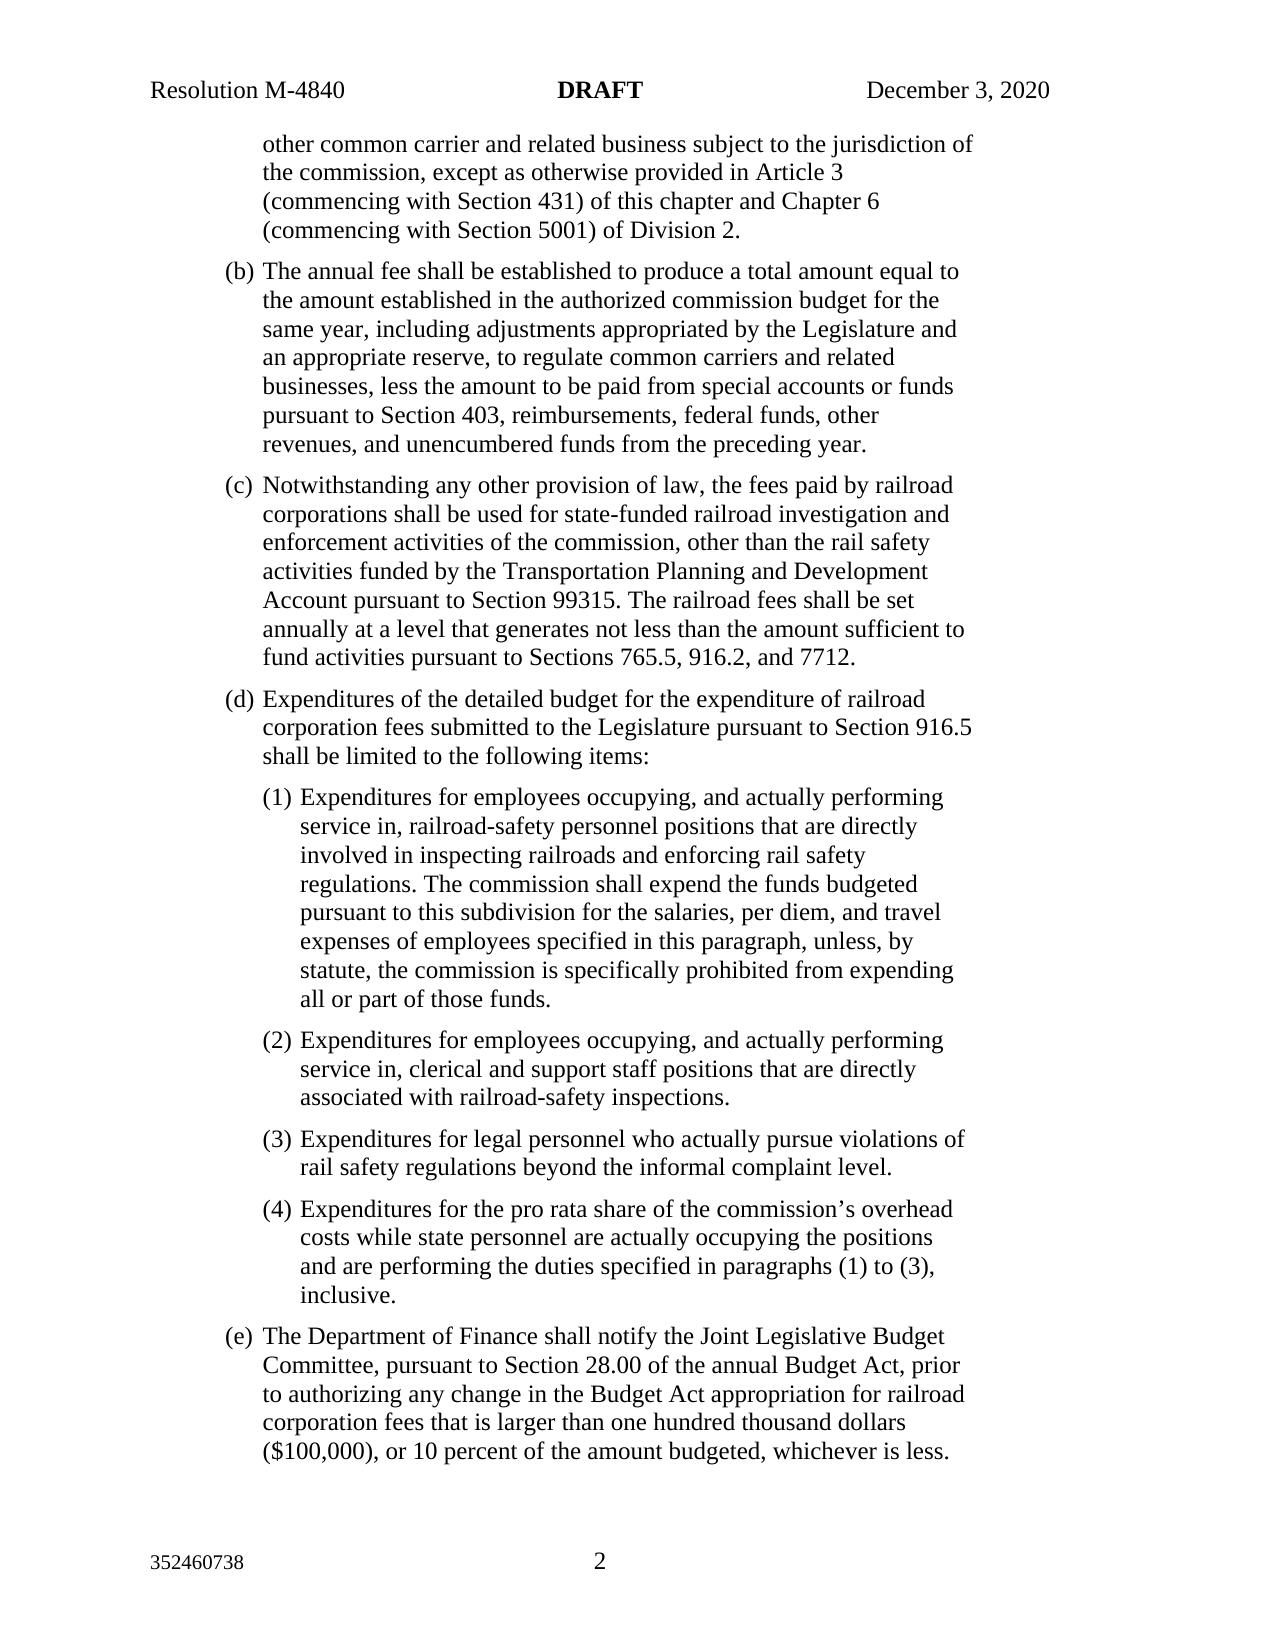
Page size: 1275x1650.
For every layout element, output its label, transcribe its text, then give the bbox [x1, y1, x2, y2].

text (e) The Department of Finance shall notify the Joint Legislative Budget Committee, pursuant to Section 28.00 of the annual Budget Act, prior to authorizing any change in the Budget Act appropriation for railroad corporation fees that is larger than one hundred thousand dollars ($100,000), or 10 percent of the amount budgeted, whichever is less. [225, 1321, 975, 1465]
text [225, 129, 975, 244]
text (1) Expenditures for employees occupying, and actually performing service in, railroad-safety personnel positions that are directly involved in inspecting railroads and enforcing rail safety regulations. The commission shall expend the funds budgeted pursuant to this subdivision for the salaries, per diem, and travel expenses of employees specified in this paragraph, unless, by statute, the commission is specifically prohibited from expending all or part of those funds. [262, 782, 975, 1012]
text (4) Expenditures for the pro rata share of the commission’s overhead costs while state personnel are actually occupying the positions and are performing the duties specified in paragraphs (1) to (3), inclusive. [262, 1194, 975, 1309]
text (3) Expenditures for legal personnel who actually pursue violations of rail safety regulations beyond the informal complaint level. [262, 1124, 975, 1181]
text (d) Expenditures of the detailed budget for the expenditure of railroad corporation fees submitted to the Legislature pursuant to Section 916.5 shall be limited to the following items: [225, 684, 975, 770]
text (2) Expenditures for employees occupying, and actually performing service in, clerical and support staff positions that are directly associated with railroad-safety inspections. [262, 1025, 975, 1111]
text (b) The annual fee shall be established to produce a total amount equal to the amount established in the authorized commission budget for the same year, including adjustments appropriated by the Legislature and an appropriate reserve, to regulate common carriers and related businesses, less the amount to be paid from special accounts or funds pursuant to Section 403, reimbursements, federal funds, other revenues, and unencumbered funds from the preceding year. [225, 256, 975, 457]
text (c) Notwithstanding any other provision of law, the fees paid by railroad corporations shall be used for state-funded railroad investigation and enforcement activities of the commission, other than the rail safety activities funded by the Transportation Planning and Development Account pursuant to Section 99315. The railroad fees shall be set annually at a level that generates not less than the amount sufficient to fund activities pursuant to Sections 765.5, 916.2, and 7712. [225, 470, 975, 671]
